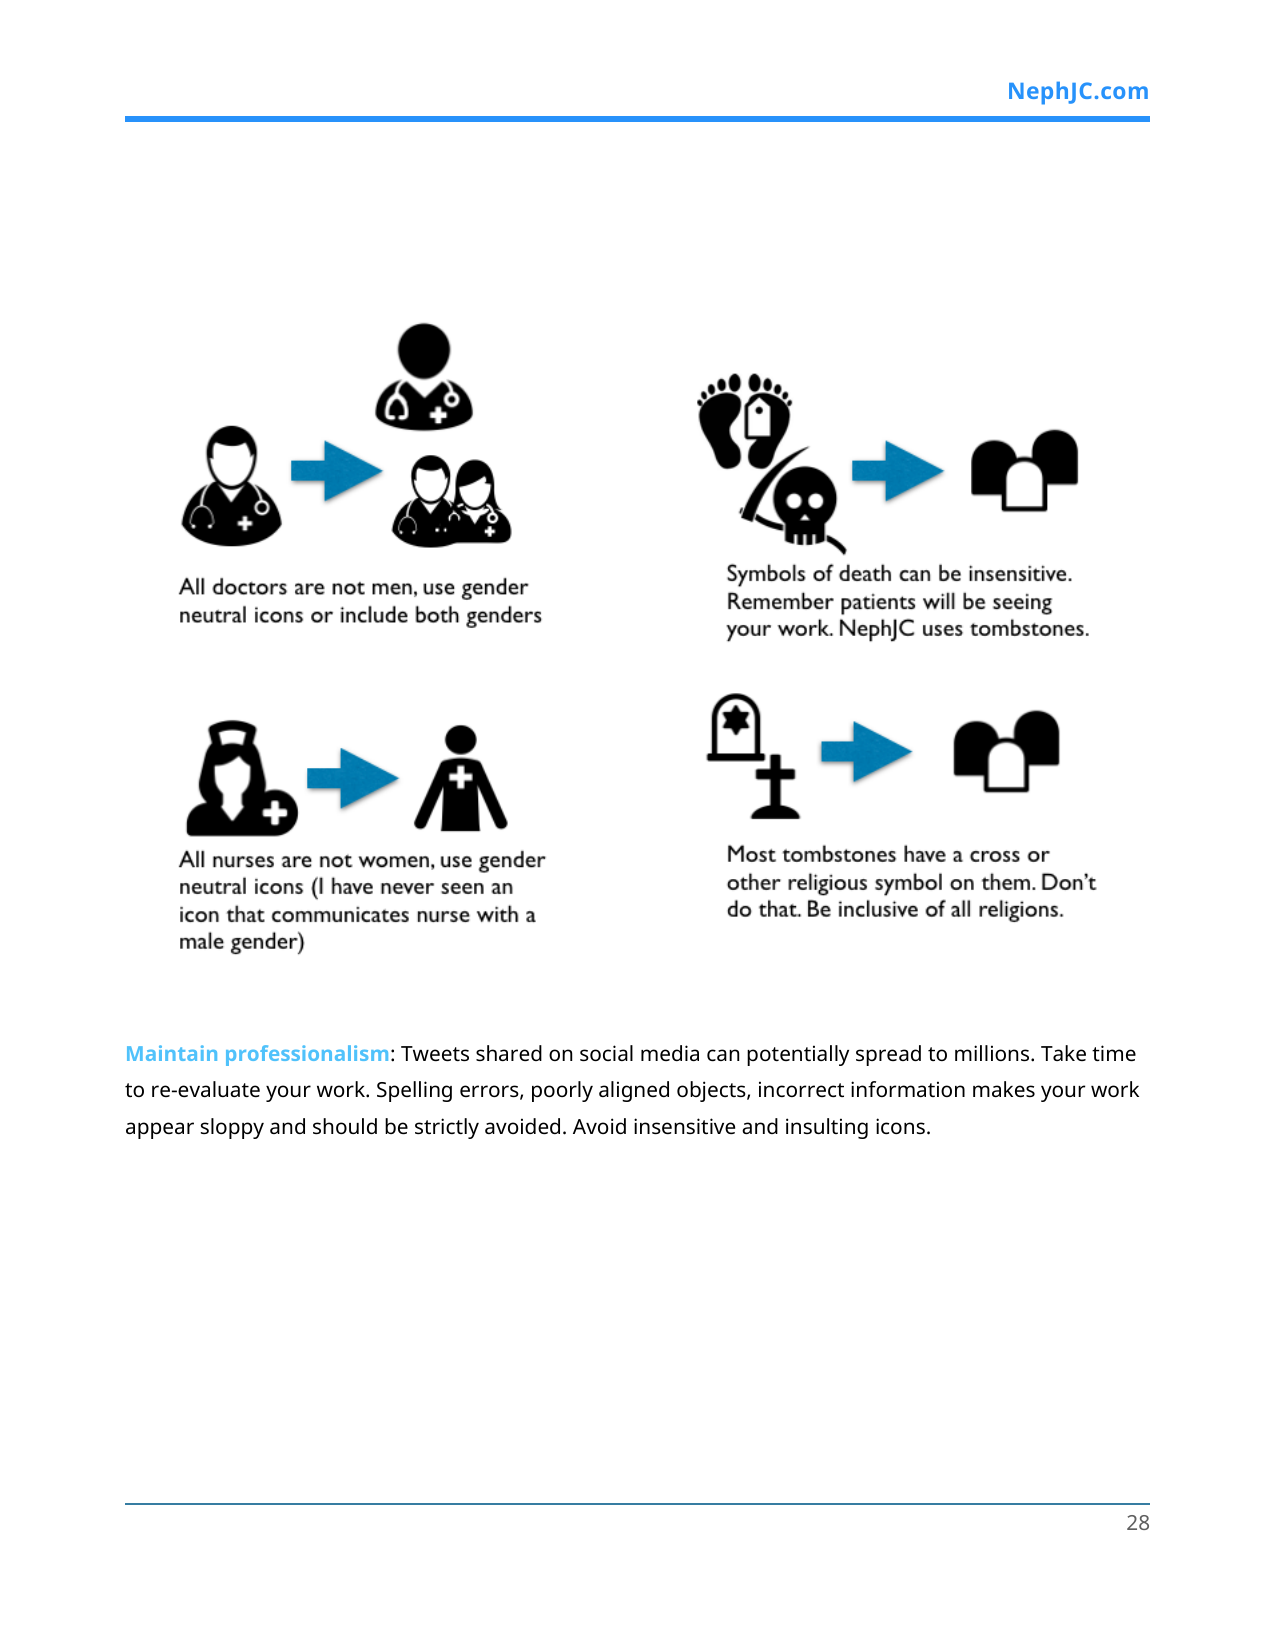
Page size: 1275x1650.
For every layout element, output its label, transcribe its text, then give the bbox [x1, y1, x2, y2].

picture [123, 303, 1149, 989]
